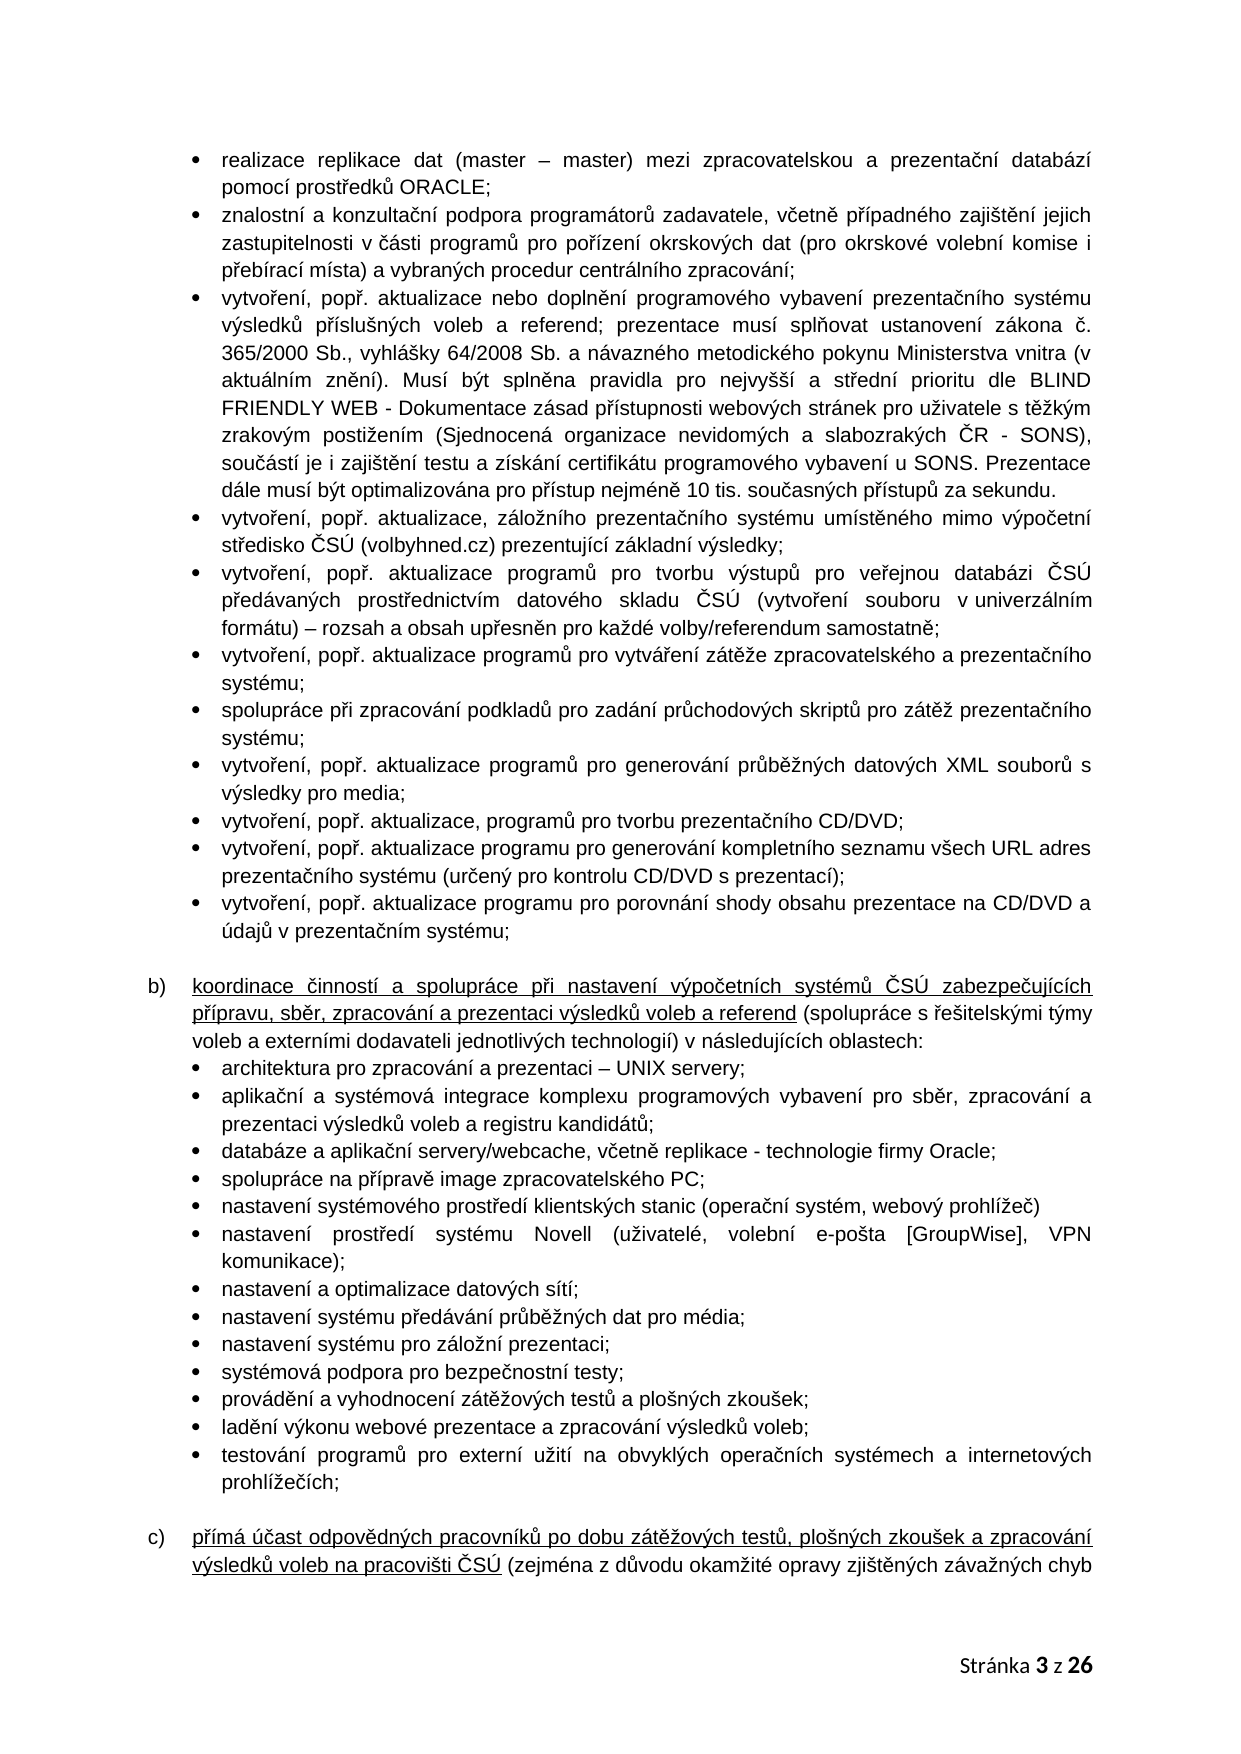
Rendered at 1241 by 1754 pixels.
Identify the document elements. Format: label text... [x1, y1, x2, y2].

list nastavení prostředí systému Novell (uživatelé, volební e-pošta [GroupWise], VPN komunikace); [192, 1222, 1093, 1273]
list ladění výkonu webové prezentace a zpracování výsledků voleb; [192, 1415, 1093, 1439]
list vytvoření, popř. aktualizace programů pro generování průběžných datových XML souborů s výsledky pro media; [192, 753, 1093, 805]
list znalostní a konzultační podpora programátorů zadavatele, včetně případného zajištění jejich zastupitelnosti v části programů pro pořízení okrskových dat (pro okrskové volební komise i přebírací místa) a vybraných procedur centrálního zpracování; [192, 203, 1093, 282]
list vytvoření, popř. aktualizace, programů pro tvorbu prezentačního CD/DVD; [192, 808, 1093, 832]
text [148, 1525, 1093, 1577]
list vytvoření, popř. aktualizace programu pro porovnání shody obsahu prezentace na CD/DVD a údajů v prezentačním systému; [192, 891, 1093, 943]
list testování programů pro externí užití na obvyklých operačních systémech a internetových prohlížečích; [192, 1442, 1093, 1494]
list databáze a aplikační servery/webcache, včetně replikace - technologie firmy Oracle; [192, 1139, 1093, 1163]
list nastavení a optimalizace datových sítí; [192, 1277, 1093, 1301]
list systémová podpora pro bezpečnostní testy; [192, 1360, 1093, 1384]
list architektura pro zpracování a prezentaci – UNIX servery; [192, 1056, 1093, 1080]
list aplikační a systémová integrace komplexu programových vybavení pro sběr, zpracování a prezentaci výsledků voleb a registru kandidátů; [192, 1084, 1093, 1135]
list nastavení systému pro záložní prezentaci; [192, 1332, 1093, 1356]
list vytvoření, popř. aktualizace nebo doplnění programového vybavení prezentačního systému výsledků příslušných voleb a referend; prezentace musí splňovat ustanovení zákona č. 365/2000 Sb., vyhlášky 64/2008 Sb. a návazného metodického pokynu Ministerstva vnitra (v aktuálním znění). Musí být splněna pravidla pro nejvyšší a střední prioritu dle BLIND FRIENDLY WEB - Dokumentace zásad přístupnosti webových stránek pro uživatele s těžkým zrakovým postižením (Sjednocená organizace nevidomých a slabozrakých ČR - SONS), součástí je i zajištění testu a získání certifikátu programového vybavení u SONS. Prezentace dále musí být optimalizována pro přístup nejméně 10 tis. současných přístupů za sekundu. [192, 285, 1093, 502]
list spolupráce na přípravě image zpracovatelského PC; [192, 1167, 1093, 1191]
list provádění a vyhodnocení zátěžových testů a plošných zkoušek; [192, 1387, 1093, 1411]
list realizace replikace dat (master – master) mezi zpracovatelskou a prezentační databází pomocí prostředků ORACLE; [192, 148, 1093, 199]
list nastavení systémového prostředí klientských stanic (operační systém, webový prohlížeč) [192, 1194, 1093, 1218]
text b) koordinace činností a spolupráce při nastavení výpočetních systémů ČSÚ zabezpečujících přípravu, sběr, zpracování a prezentaci výsledků voleb a referend (spolupráce s řešitelskými týmy voleb a externími dodavateli jednotlivých technologií) v následujících oblastech: [148, 974, 1093, 1053]
list vytvoření, popř. aktualizace programů pro vytváření zátěže zpracovatelského a prezentačního systému; [192, 643, 1093, 695]
list vytvoření, popř. aktualizace programu pro generování kompletního seznamu všech URL adres prezentačního systému (určený pro kontrolu CD/DVD s prezentací); [192, 836, 1093, 888]
list spolupráce při zpracování podkladů pro zadání průchodových skriptů pro zátěž prezentačního systému; [192, 698, 1093, 750]
list nastavení systému předávání průběžných dat pro média; [192, 1304, 1093, 1328]
list vytvoření, popř. aktualizace, záložního prezentačního systému umístěného mimo výpočetní středisko ČSÚ (volbyhned.cz) prezentující základní výsledky; [192, 505, 1093, 557]
list vytvoření, popř. aktualizace programů pro tvorbu výstupů pro veřejnou databázi ČSÚ předávaných prostřednictvím datového skladu ČSÚ (vytvoření souboru v univerzálním formátu) – rozsah a obsah upřesněn pro každé volby/referendum samostatně; [192, 561, 1093, 639]
